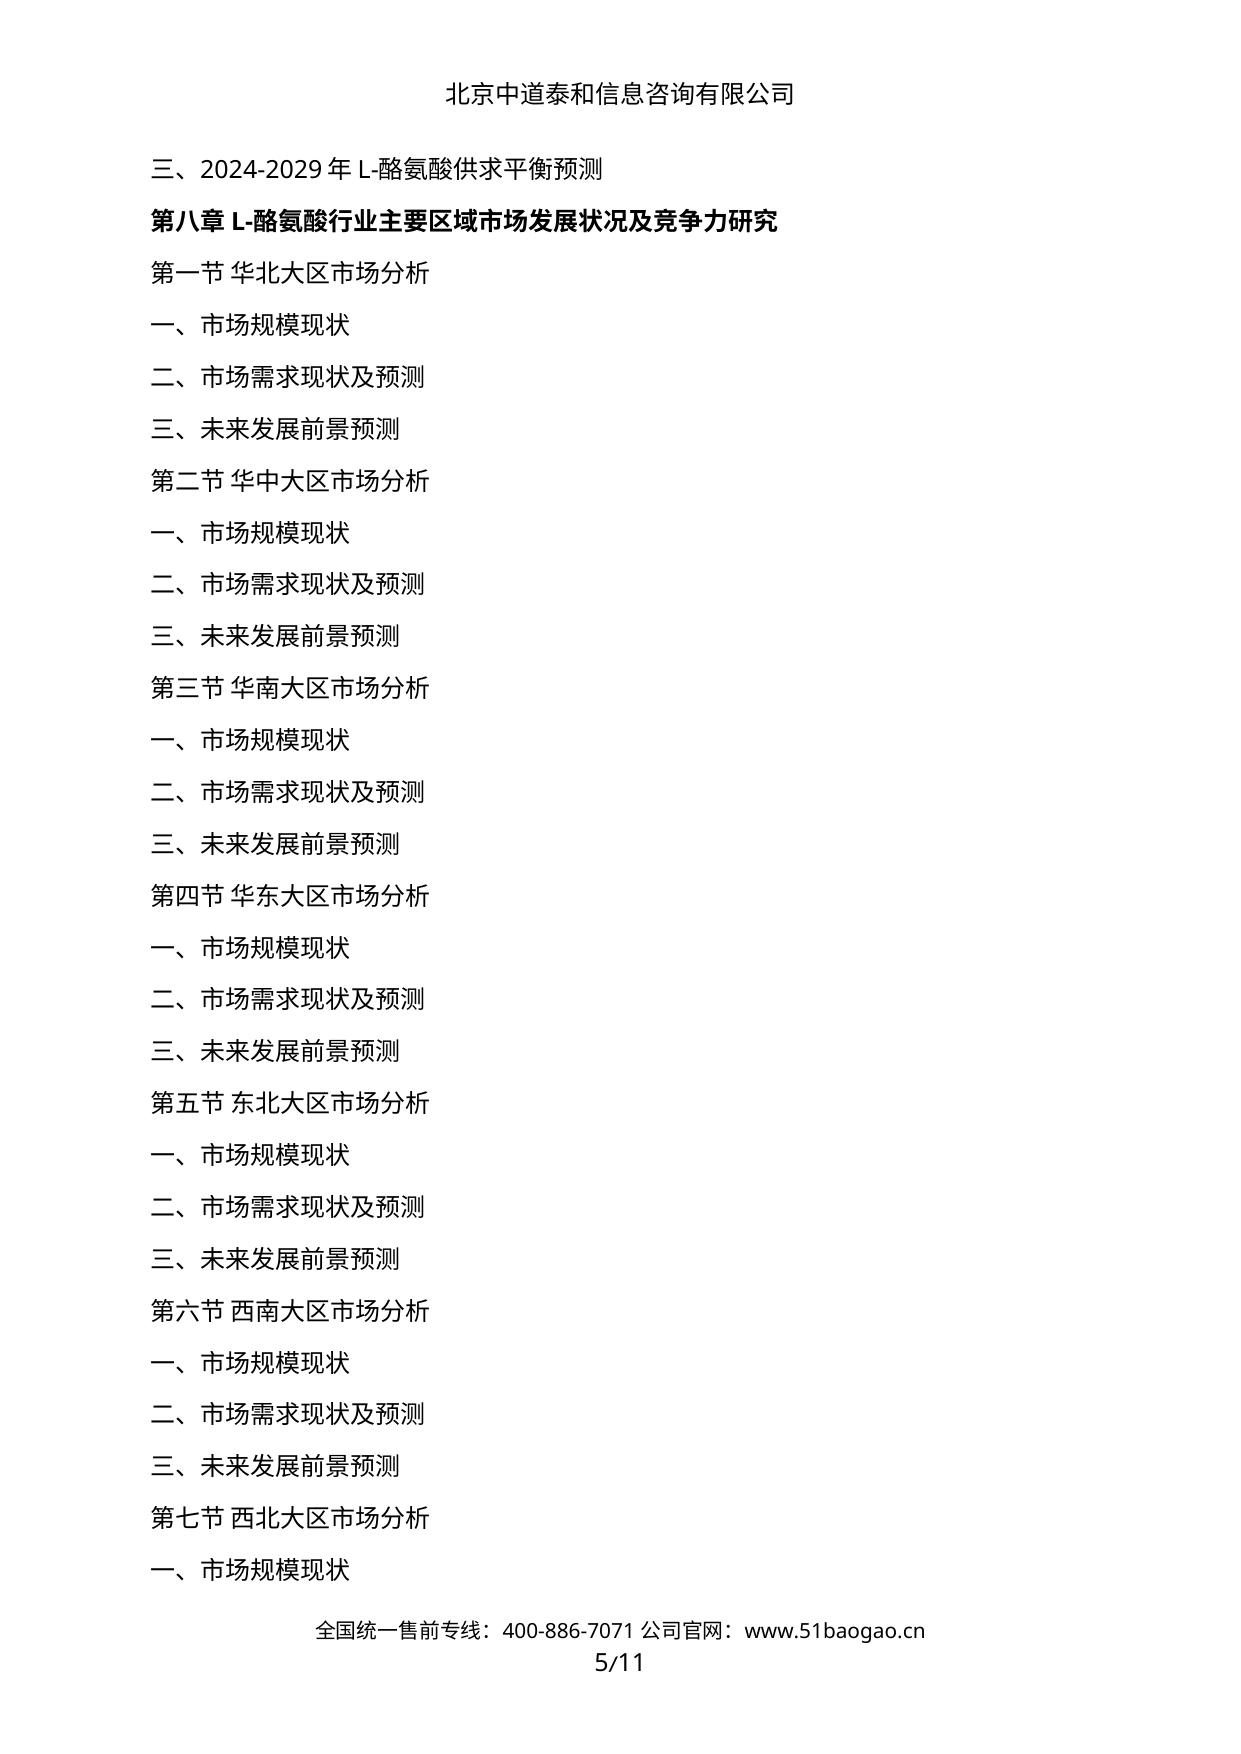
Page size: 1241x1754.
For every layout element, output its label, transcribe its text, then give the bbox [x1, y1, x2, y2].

text 三、未来发展前景预测 [150, 1447, 1090, 1483]
text 第四节 华东大区市场分析 [150, 876, 1090, 912]
text 一、市场规模现状 [150, 513, 1090, 549]
text 三、未来发展前景预测 [150, 1032, 1090, 1068]
text 第五节 东北大区市场分析 [150, 1084, 1090, 1120]
text 三、未来发展前景预测 [150, 409, 1090, 446]
text 二、市场需求现状及预测 [150, 980, 1090, 1016]
text 三、2024-2029年L-酪氨酸供求平衡预测 [150, 150, 1090, 186]
text 一、市场规模现状 [150, 1551, 1090, 1587]
text 第二节 华中大区市场分析 [150, 461, 1090, 497]
text 第八章 L-酪氨酸行业主要区域市场发展状况及竞争力研究 [150, 202, 1090, 238]
text 一、市场规模现状 [150, 306, 1090, 342]
text 第七节 西北大区市场分析 [150, 1499, 1090, 1535]
text 二、市场需求现状及预测 [150, 357, 1090, 394]
text 一、市场规模现状 [150, 1136, 1090, 1172]
text 三、未来发展前景预测 [150, 824, 1090, 861]
text 一、市场规模现状 [150, 1343, 1090, 1379]
text 第六节 西南大区市场分析 [150, 1291, 1090, 1327]
text 二、市场需求现状及预测 [150, 772, 1090, 809]
text 一、市场规模现状 [150, 721, 1090, 757]
text 第一节 华北大区市场分析 [150, 254, 1090, 290]
text 三、未来发展前景预测 [150, 617, 1090, 653]
text 一、市场规模现状 [150, 928, 1090, 964]
text 三、未来发展前景预测 [150, 1239, 1090, 1276]
text 二、市场需求现状及预测 [150, 565, 1090, 601]
text 第三节 华南大区市场分析 [150, 669, 1090, 705]
text 二、市场需求现状及预测 [150, 1395, 1090, 1431]
text 二、市场需求现状及预测 [150, 1187, 1090, 1224]
